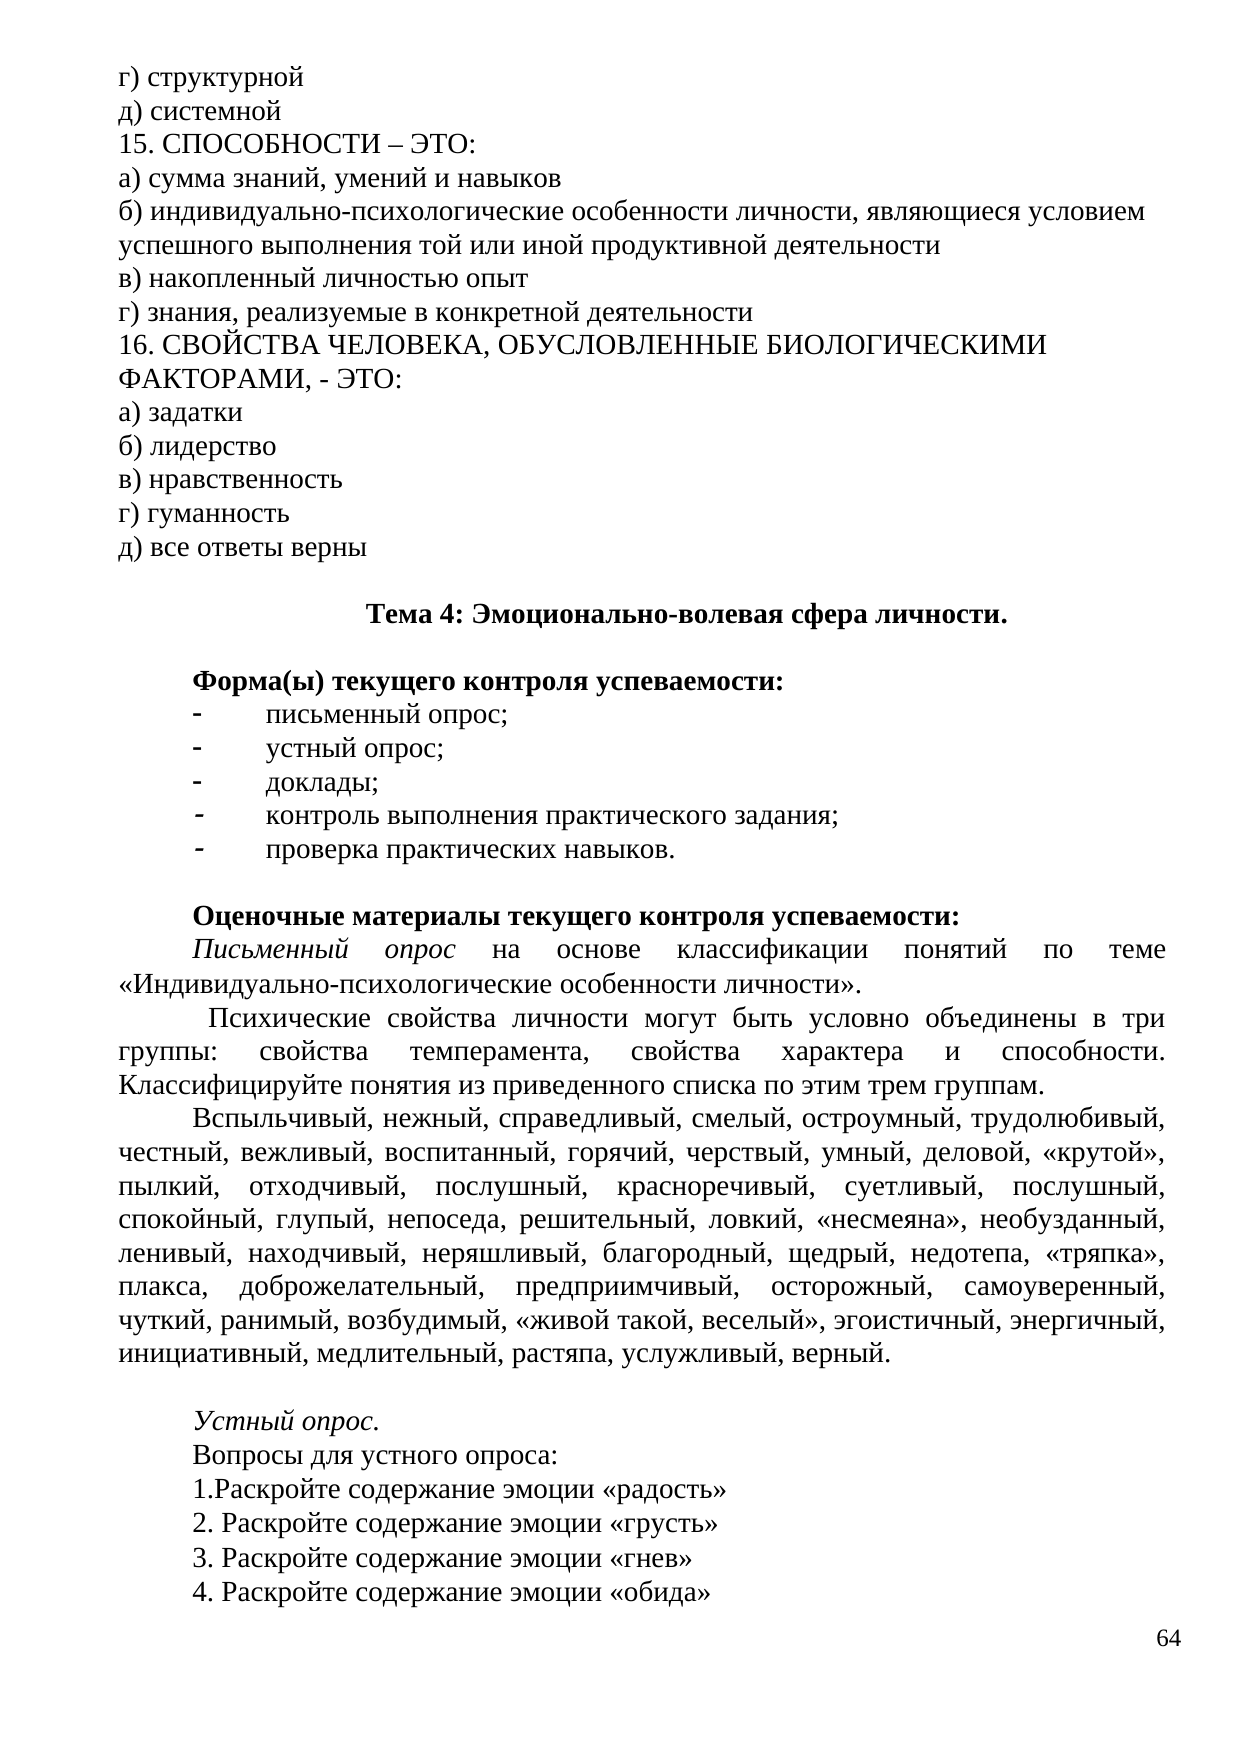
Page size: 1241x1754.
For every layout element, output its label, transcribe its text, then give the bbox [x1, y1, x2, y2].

text г) знания, реализуемые в конкретной деятельности [118, 294, 1181, 327]
text Психические свойства личности могут быть условно объединены в три группы: свойства темперамента, свойства характера и способности. Классифицируйте понятия из приведенного списка по этим трем группам. [118, 1000, 1166, 1101]
text 2. Раскройте содержание эмоции «грусть» [118, 1506, 1167, 1539]
text 1.Раскройте содержание эмоции «радость» [118, 1471, 1167, 1505]
text 16. СВОЙСТВА ЧЕЛОВЕКА, ОБУСЛОВЛЕННЫЕ БИОЛОГИЧЕСКИМИ ФАКТОРАМИ, - ЭТО: [118, 327, 1181, 394]
text д) системной [118, 93, 1181, 126]
text Форма(ы) текущего контроля успеваемости: [118, 663, 1181, 696]
text а) сумма знаний, умений и навыков [118, 160, 1181, 193]
text Вспыльчивый, нежный, справедливый, смелый, остроумный, трудолюбивый, честный, вежливый, воспитанный, горячий, черствый, умный, деловой, «крутой», пылкий, отходчивый, послушный, красноречивый, суетливый, послушный, спокойный, глупый, непоседа, решительный, ловкий, «несмеяна», необузданный, ленивый, находчивый, неряшливый, благородный, щедрый, недотепа, «тряпка», плакса, доброжелательный, предприимчивый, осторожный, самоуверенный, чуткий, ранимый, возбудимый, «живой такой, веселый», эгоистичный, энергичный, инициативный, медлительный, растяпа, услужливый, верный. [118, 1101, 1166, 1369]
text д) все ответы верны [118, 529, 1181, 562]
text г) структурной [118, 59, 1181, 93]
text б) лидерство [118, 428, 1181, 462]
list устный опрос; [118, 730, 1181, 764]
text б) индивидуально-психологические особенности личности, являющиеся условием успешного выполнения той или иной продуктивной деятельности [118, 193, 1181, 260]
text в) нравственность [118, 462, 1181, 495]
text г) гуманность [118, 495, 1181, 529]
text а) задатки [118, 394, 1181, 428]
list доклады; [118, 764, 1181, 797]
text Письменный опрос на основе классификации понятий по теме «Индивидуально-психологические особенности личности». [118, 932, 1167, 999]
text Устный опрос. [118, 1403, 1167, 1437]
list проверка практических навыков. [118, 831, 1181, 864]
list контроль выполнения практического задания; [118, 797, 1181, 831]
text 4. Раскройте содержание эмоции «обида» [118, 1574, 1167, 1607]
text Оценочные материалы текущего контроля успеваемости: [118, 898, 1181, 932]
list письменный опрос; [118, 696, 1181, 730]
text 15. СПОСОБНОСТИ – ЭТО: [118, 126, 1181, 160]
text 3. Раскройте содержание эмоции «гнев» [118, 1540, 1167, 1573]
text Вопросы для устного опроса: [118, 1437, 1167, 1471]
text Тема 4: Эмоционально-волевая сфера личности. [118, 596, 1181, 629]
text в) накопленный личностью опыт [118, 260, 1181, 294]
